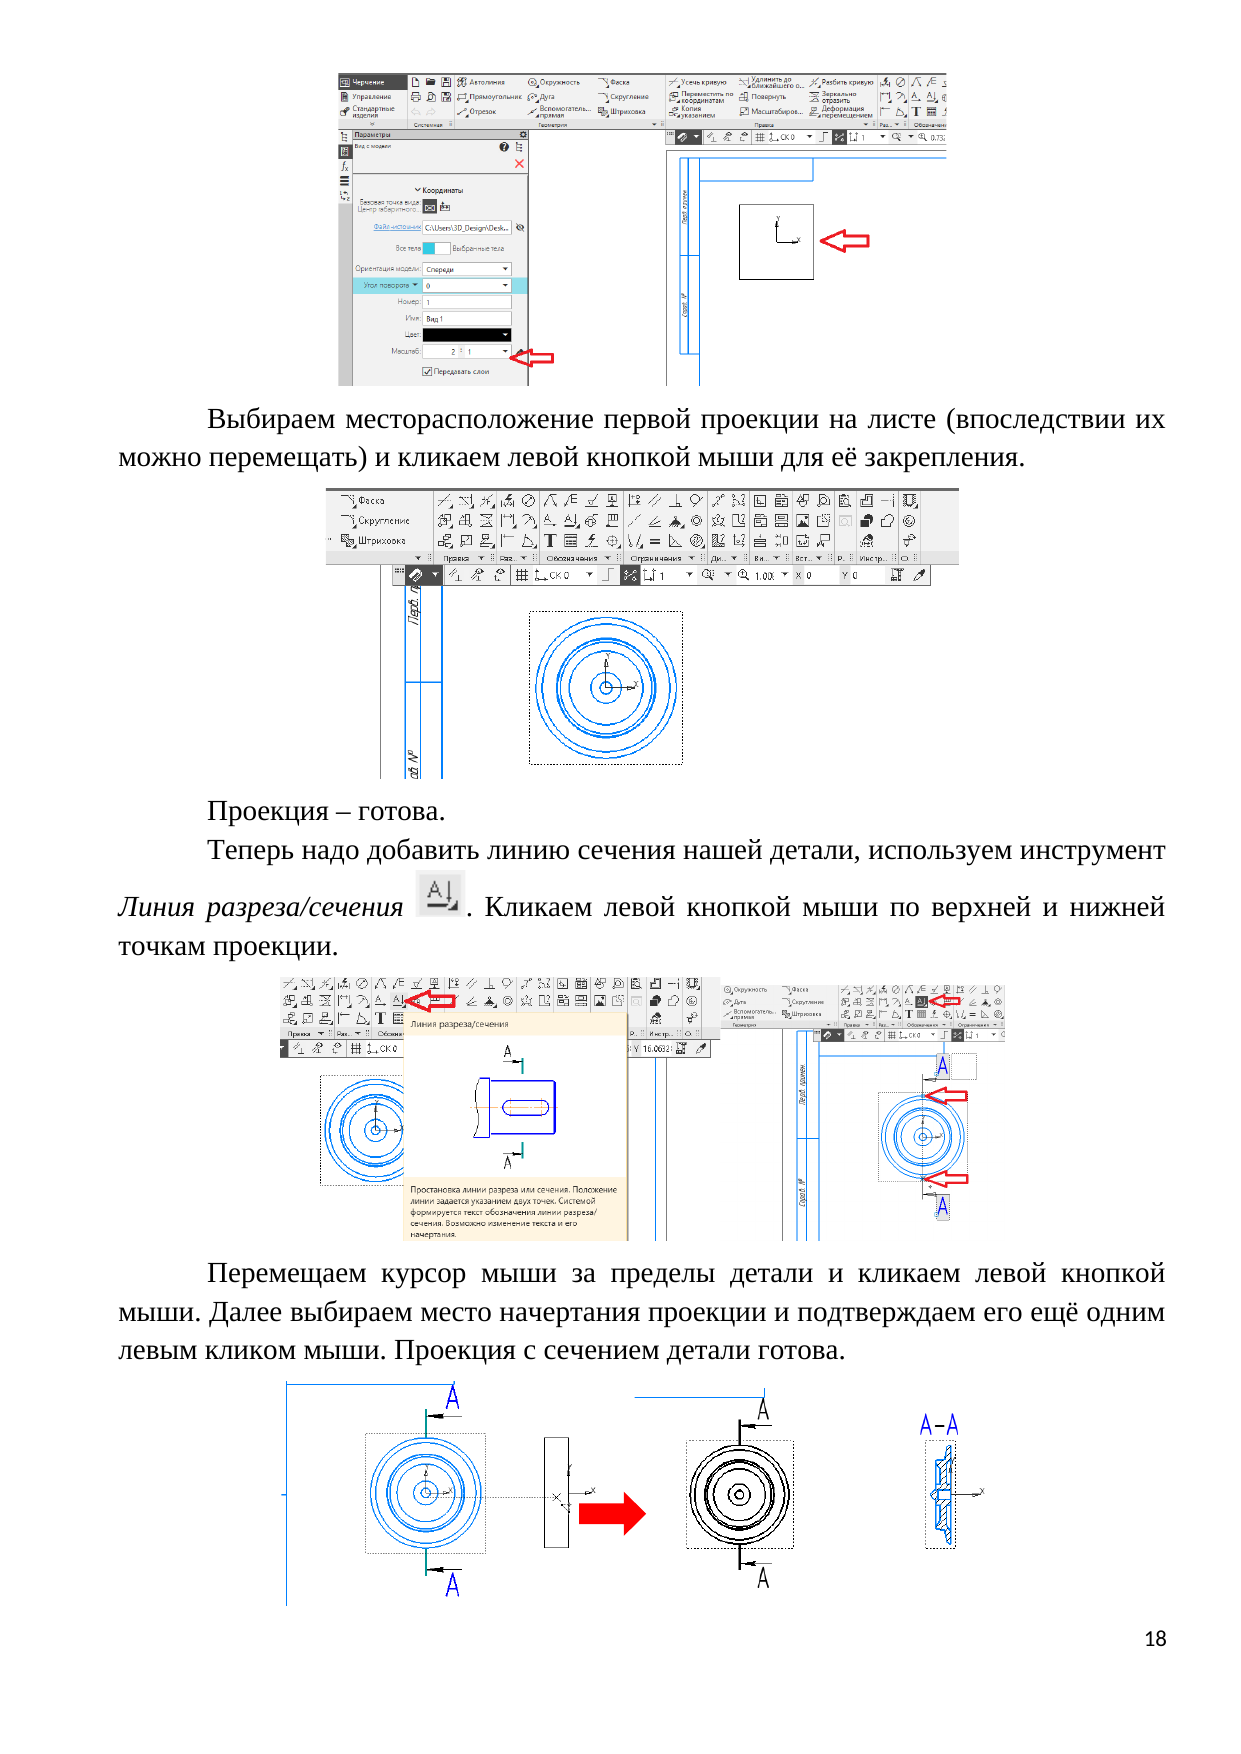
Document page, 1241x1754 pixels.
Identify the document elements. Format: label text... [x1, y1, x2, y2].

picture [338, 73, 947, 386]
picture [281, 1381, 1004, 1606]
picture [280, 977, 1005, 1241]
text Проекция – готова. [118, 793, 1167, 827]
text Перемещаем курсор мыши за пределы детали и кликаем левой кнопкой мыши. Далее выбираем место начертания проекции и подтверждаем его ещё одним левым кликом мыши. Проекция с сечением детали готова. [118, 1327, 1167, 1366]
text Выбираем месторасположение первой проекции на листе (впоследствии их можно перемещать) и кликаем левой кнопкой мыши для её закрепления. [118, 401, 1167, 473]
picture [415, 870, 466, 917]
text Перемещаем курсор мыши за пределы детали и кликаем левой кнопкой мыши. Далее выбираем место начертания проекции и подтверждаем его ещё одним левым кликом мыши. Проекция с сечением детали готова. [118, 1255, 1167, 1294]
picture [325, 488, 959, 779]
text Теперь надо добавить линию сечения нашей детали, используем инструмент Линия разреза/сечения . Кликаем левой кнопкой мыши по верхней и нижней точкам проекции. [118, 832, 1167, 961]
